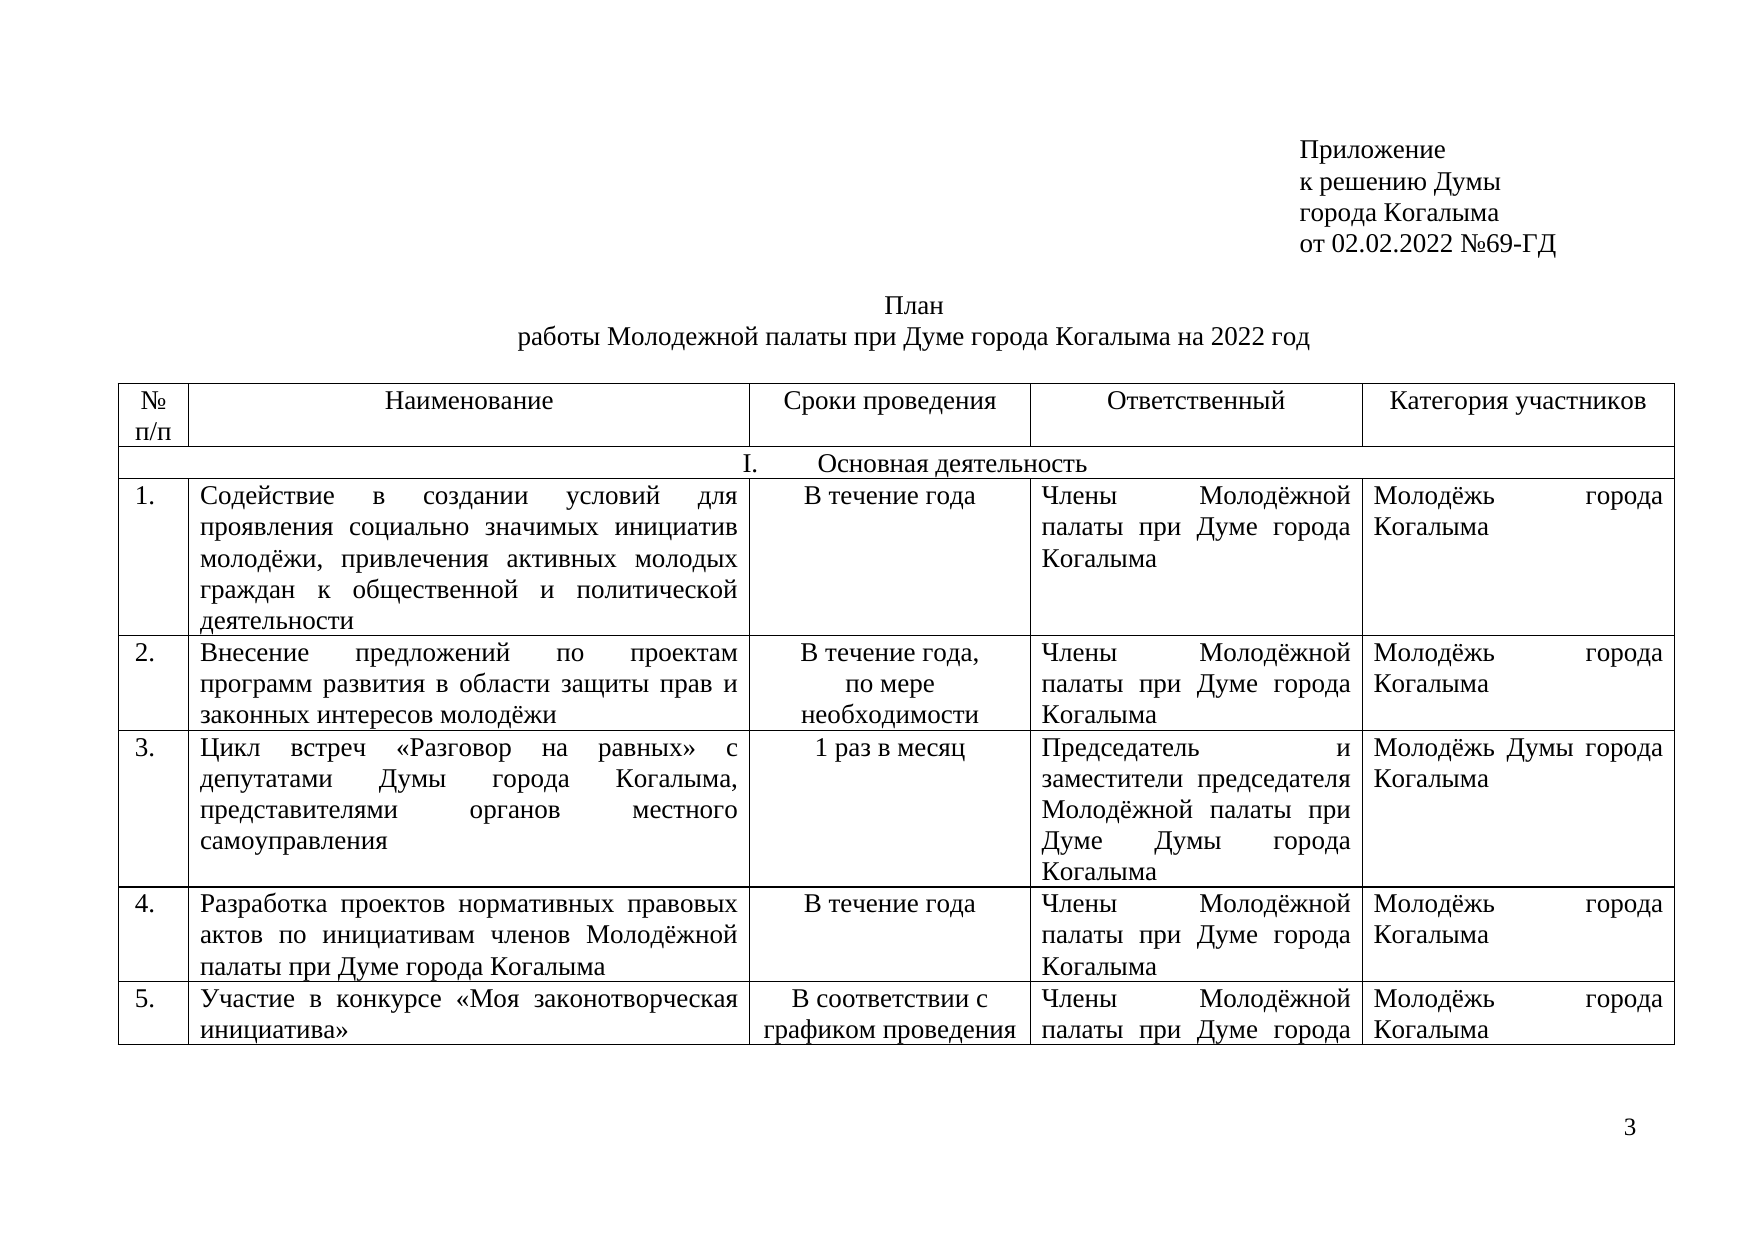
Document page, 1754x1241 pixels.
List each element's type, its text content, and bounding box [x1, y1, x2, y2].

table_cell Молодёжь города Когалыма [1363, 888, 1674, 981]
table_cell Председатель и заместители председателя Молодёжной палаты при Думе Думы города Когалыма [1031, 731, 1362, 886]
table_cell [119, 731, 188, 886]
text работы Молодежной палаты при Думе города Когалыма на 2022 год [118, 321, 1636, 352]
text Приложение [118, 134, 1636, 165]
text к решению Думы [118, 165, 1636, 196]
table_cell В течение года [750, 479, 1030, 635]
table_cell 1 раз в месяц [750, 731, 1030, 886]
table_cell Содействие в создании условий для проявления социально значимых инициатив молодёжи, привлечения активных молодых граждан к общественной и политической деятельности [189, 479, 749, 635]
table_cell В течение года [750, 888, 1030, 981]
table_header Сроки проведения [750, 384, 1030, 446]
text от 02.02.2022 №69-ГД [118, 227, 1636, 258]
table_cell Цикл встреч «Разговор на равных» с депутатами Думы города Когалыма, представителями органов местного самоуправления [189, 731, 749, 886]
table_cell Члены Молодёжной палаты при Думе города Когалыма [1031, 636, 1362, 729]
text План [118, 289, 1636, 321]
table_cell Молодёжь города Когалыма [1363, 479, 1674, 635]
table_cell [1363, 982, 1674, 1044]
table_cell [1031, 982, 1362, 1044]
table_cell [119, 982, 188, 1044]
table_cell [119, 636, 188, 729]
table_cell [750, 982, 1030, 1044]
table_cell Члены Молодёжной палаты при Думе города Когалыма [1031, 888, 1362, 981]
table_cell Основная деятельность [119, 447, 1674, 478]
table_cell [189, 982, 749, 1044]
table_cell [119, 888, 188, 981]
table_cell Члены Молодёжной палаты при Думе города Когалыма [1031, 479, 1362, 635]
table_header Категория участников [1363, 384, 1674, 446]
table_cell Молодёжь города Когалыма [1363, 636, 1674, 729]
text города Когалыма [118, 196, 1636, 227]
table_header № п/п [119, 384, 188, 446]
table_cell В течение года, по мере необходимости [750, 636, 1030, 729]
table_header Ответственный [1031, 384, 1362, 446]
table_cell [119, 479, 188, 635]
table_header Наименование [189, 384, 749, 446]
table_cell Внесение предложений по проектам программ развития в области защиты прав и законных интересов молодёжи [189, 636, 749, 729]
table_cell Разработка проектов нормативных правовых актов по инициативам членов Молодёжной палаты при Думе города Когалыма [189, 888, 749, 981]
table_cell Молодёжь Думы города Когалыма [1363, 731, 1674, 886]
